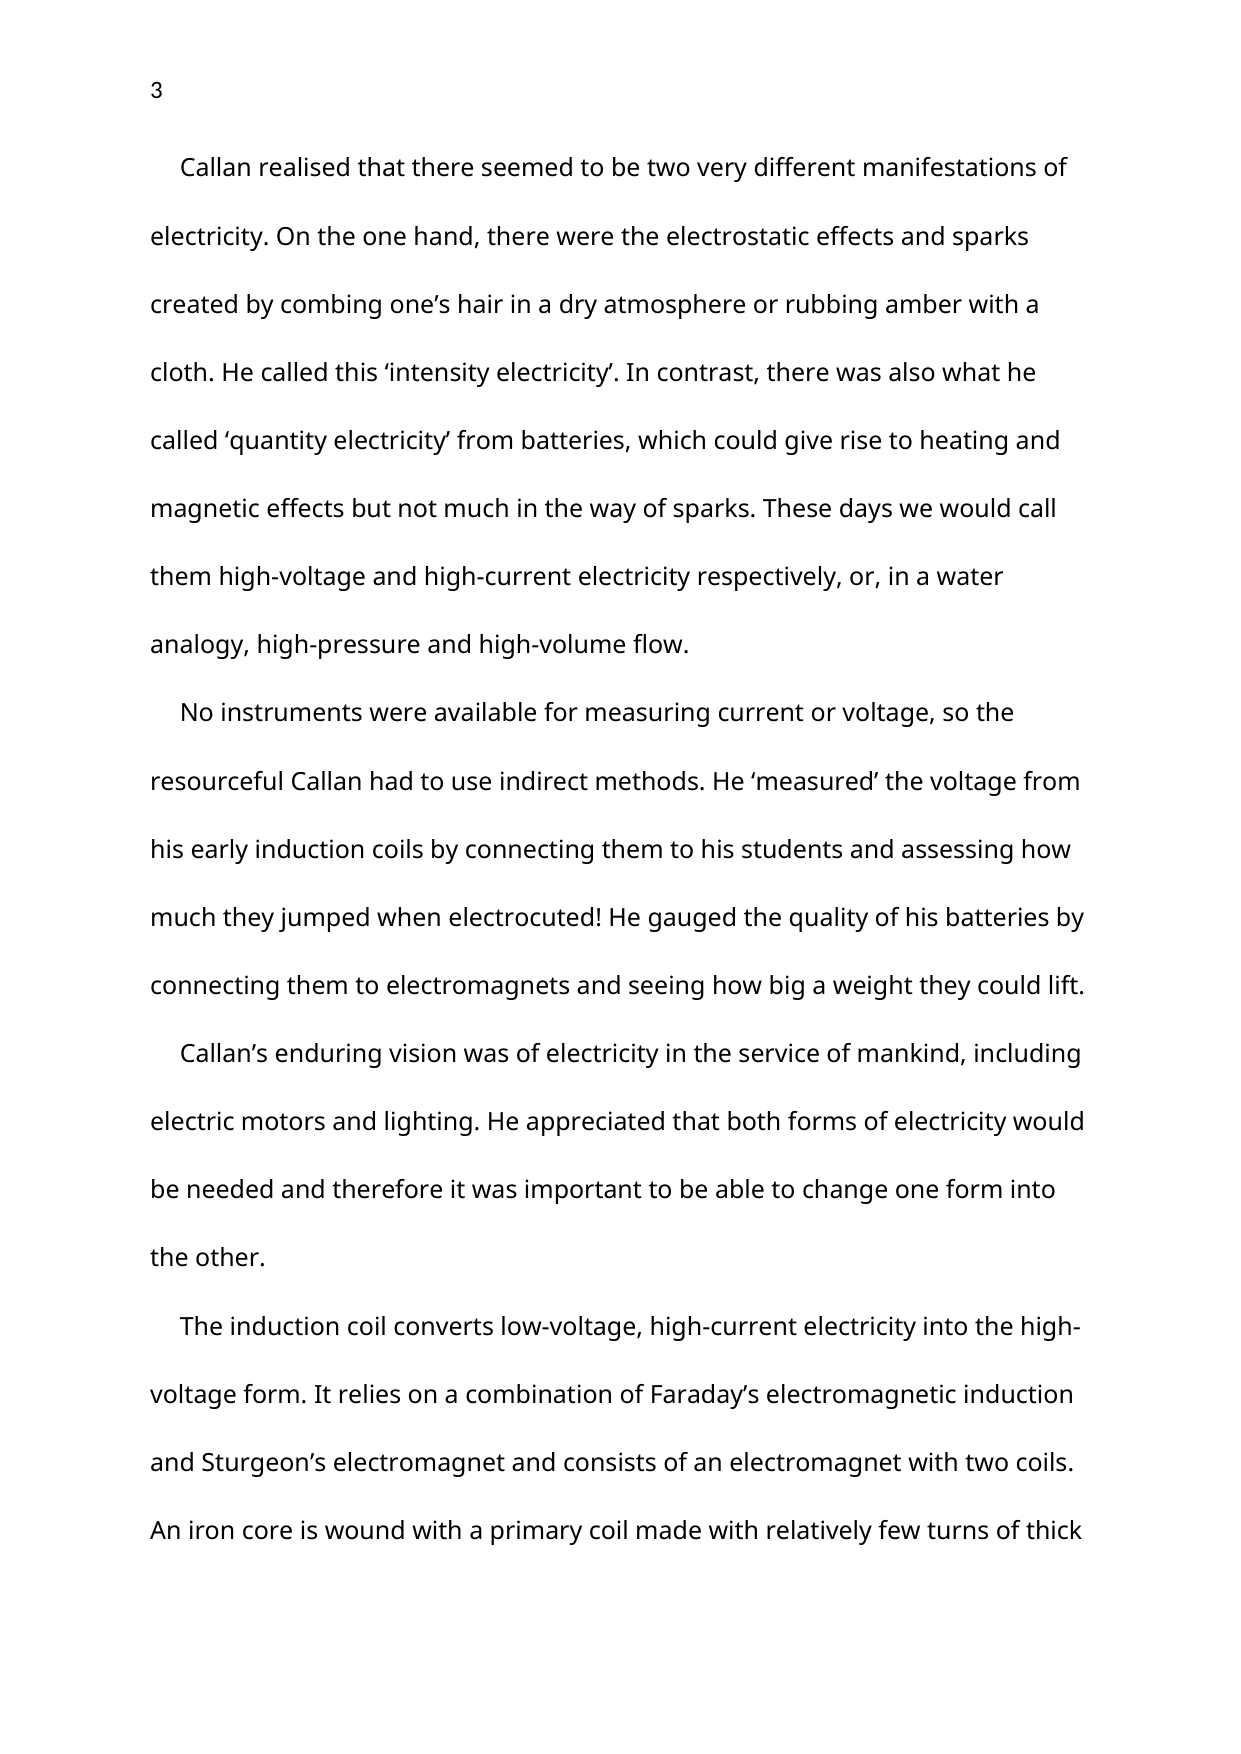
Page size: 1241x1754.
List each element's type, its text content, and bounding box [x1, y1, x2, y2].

text Callan realised that there seemed to be two very different manifestations of electricity. On the one hand, there were the electrostatic effects and sparks created by combing one’s hair in a dry atmosphere or rubbing amber with a cloth. He called this ‘intensity electricity’. In contrast, there was also what he called ‘quantity electricity’ from batteries, which could give rise to heating and magnetic effects but not much in the way of sparks. These days we would call them high-voltage and high-current electricity respectively, or, in a water analogy, high-pressure and high-volume flow. [150, 150, 1090, 661]
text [150, 1308, 1090, 1547]
text Callan’s enduring vision was of electricity in the service of mankind, including electric motors and lighting. He appreciated that both forms of electricity would be needed and therefore it was important to be able to change one form into the other. [150, 1036, 1090, 1274]
text No instruments were available for measuring current or voltage, so the resourceful Callan had to use indirect methods. He ‘measured’ the voltage from his early induction coils by connecting them to his students and assessing how much they jumped when electrocuted! He gauged the quality of his batteries by connecting them to electromagnets and seeing how big a weight they could lift. [150, 695, 1090, 1002]
